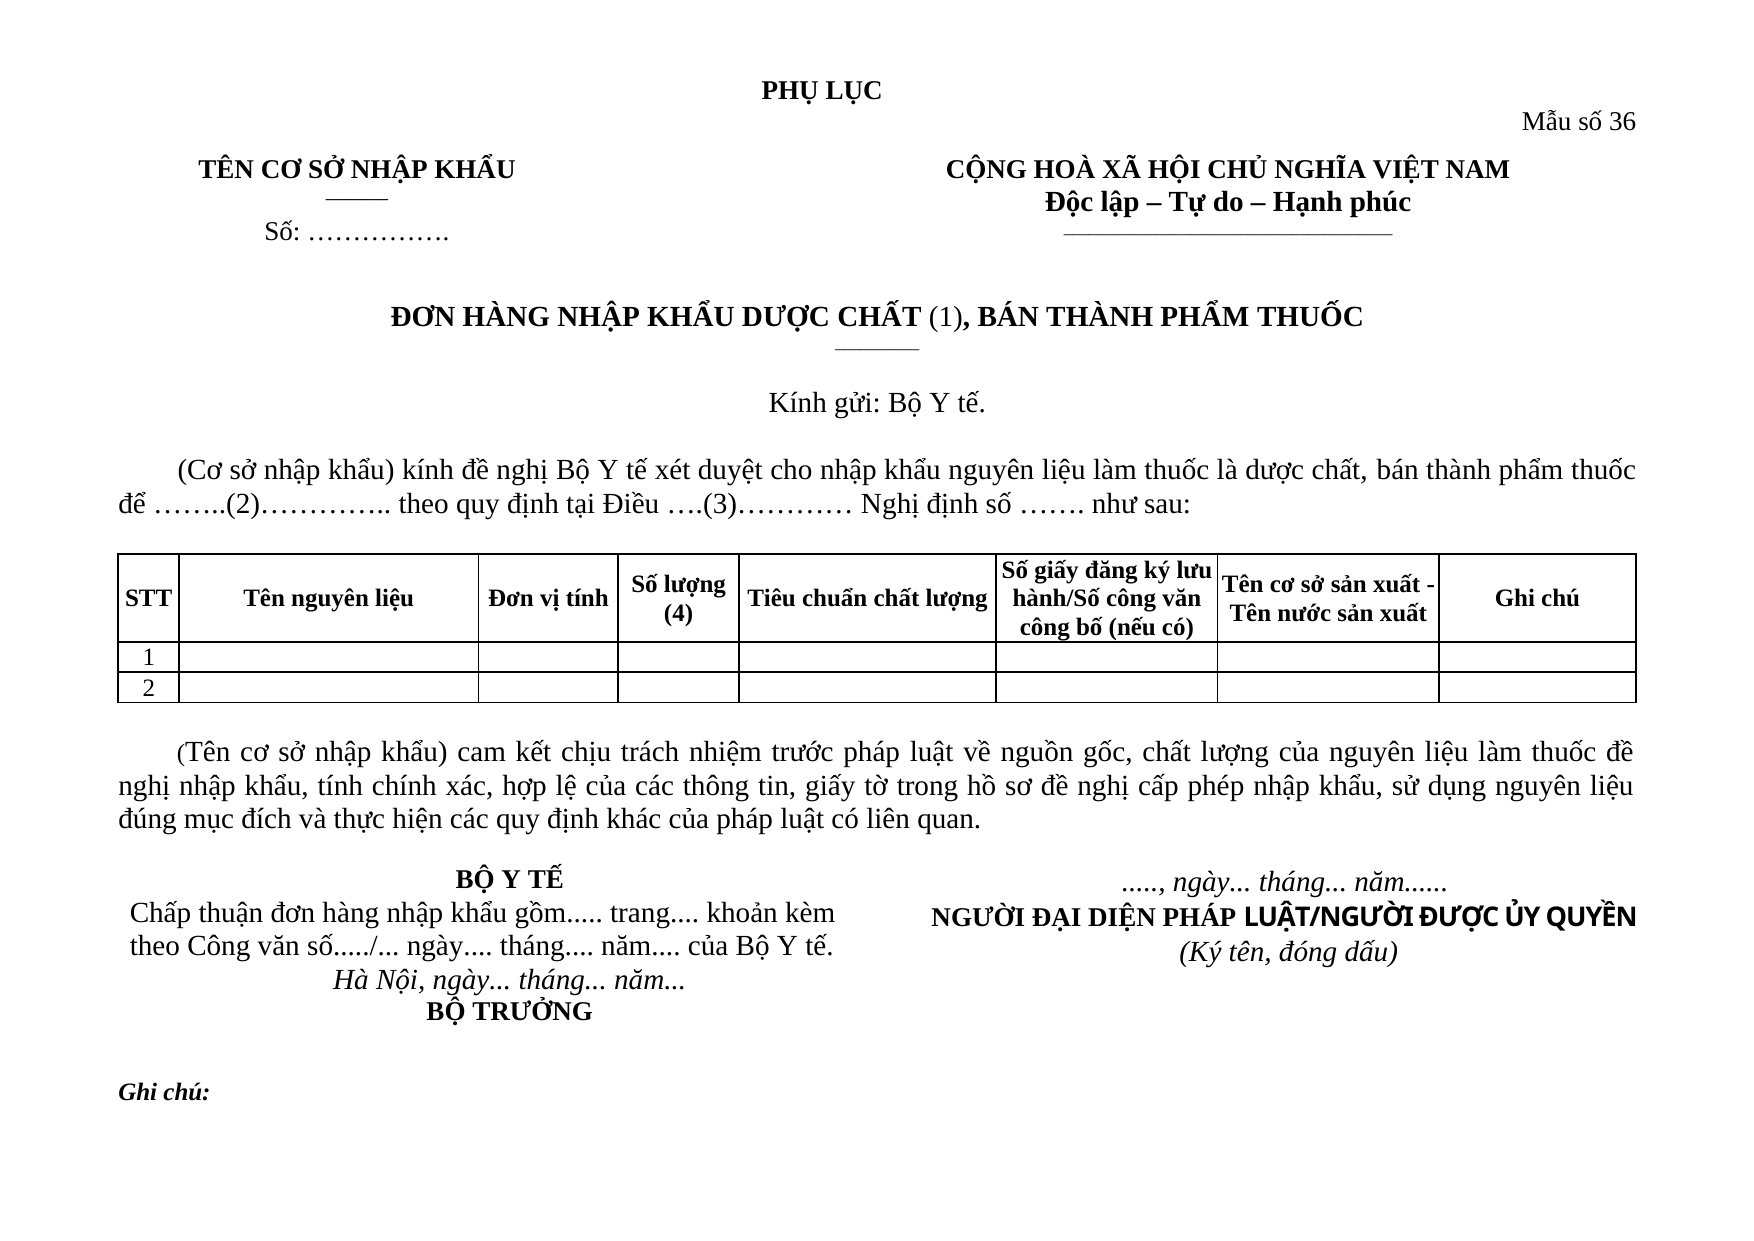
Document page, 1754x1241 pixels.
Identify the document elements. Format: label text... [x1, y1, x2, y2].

table_cell 2 [119, 673, 178, 702]
text Mẫu số 36 [118, 105, 1636, 136]
table_cell [619, 673, 738, 702]
text __________ [118, 333, 1636, 366]
table_cell [997, 673, 1217, 702]
table_cell [180, 673, 478, 702]
table_header Số lượng (4) [619, 555, 738, 641]
table_cell [1440, 673, 1635, 702]
table_header Ghi chú [1440, 555, 1635, 641]
table_header Đơn vị tính [479, 555, 617, 641]
table_header ....., ngày... tháng... năm...... NGƯỜI ĐẠI DIỆN PHÁP LUẬT/NGƯỜI ĐƯỢC ỦY QUYỀN (Ký tên, đóng dấu) [901, 864, 1669, 1027]
table_header Tên nguyên liệu [180, 555, 478, 641]
text (Tên cơ sở nhập khẩu) cam kết chịu trách nhiệm trước pháp luật về nguồn gốc, chất lượng của nguyên liệu làm thuốc đề nghị nhập khẩu, tính chính xác, hợp lệ của các thông tin, giấy tờ trong hồ sơ đề nghị cấp phép nhập khẩu, sử dụng nguyên liệu đúng mục đích và thực hiện các quy định khác của pháp luật có liên quan. [118, 734, 1636, 835]
table_cell [1218, 673, 1438, 702]
text Ghi chú: [118, 1077, 1636, 1106]
table_cell [479, 673, 617, 702]
table_cell [180, 643, 478, 671]
table_cell [1218, 643, 1438, 671]
table_cell 1 [119, 643, 178, 671]
table_header Tiêu chuẩn chất lượng [740, 555, 995, 641]
table_cell [619, 643, 738, 671]
table_header BỘ Y TẾ Chấp thuận đơn hàng nhập khẩu gồm..... trang.... khoản kèm theo Công văn số...../... ngày.... tháng.... năm.... của Bộ Y tế. Hà Nội, ngày... tháng... năm... BỘ TRƯỞNG [118, 864, 901, 1027]
table_header STT [119, 555, 178, 641]
text ĐƠN HÀNG NHẬP KHẨU DƯỢC CHẤT (1), BÁN THÀNH PHẨM THUỐC [118, 299, 1636, 333]
table_cell [1440, 643, 1635, 671]
table_header CỘNG HOÀ XÃ HỘI CHỦ NGHĨA VIỆT NAM Độc lập – Tự do – Hạnh phúc _______________________________________ [699, 153, 1754, 251]
table_header Tên cơ sở sản xuất - Tên nước sản xuất [1218, 555, 1438, 641]
table_header TÊN CƠ SỞ NHẬP KHẨU ________ Số: ……………. [15, 153, 699, 251]
text Kính gửi: Bộ Y tế. [118, 385, 1636, 419]
table_cell [479, 643, 617, 671]
table_header Số giấy đăng ký lưu hành/Số công văn công bố (nếu có) [997, 555, 1217, 641]
table_cell [740, 643, 995, 671]
text PHỤ LỤC [118, 74, 1636, 105]
text (Cơ sở nhập khẩu) kính đề nghị Bộ Y tế xét duyệt cho nhập khẩu nguyên liệu làm thuốc là dược chất, bán thành phẩm thuốc để ……..(2)………….. theo quy định tại Điều ….(3)………… Nghị định số ……. như sau: [118, 452, 1636, 519]
table_cell [997, 643, 1217, 671]
table_cell [740, 673, 995, 702]
